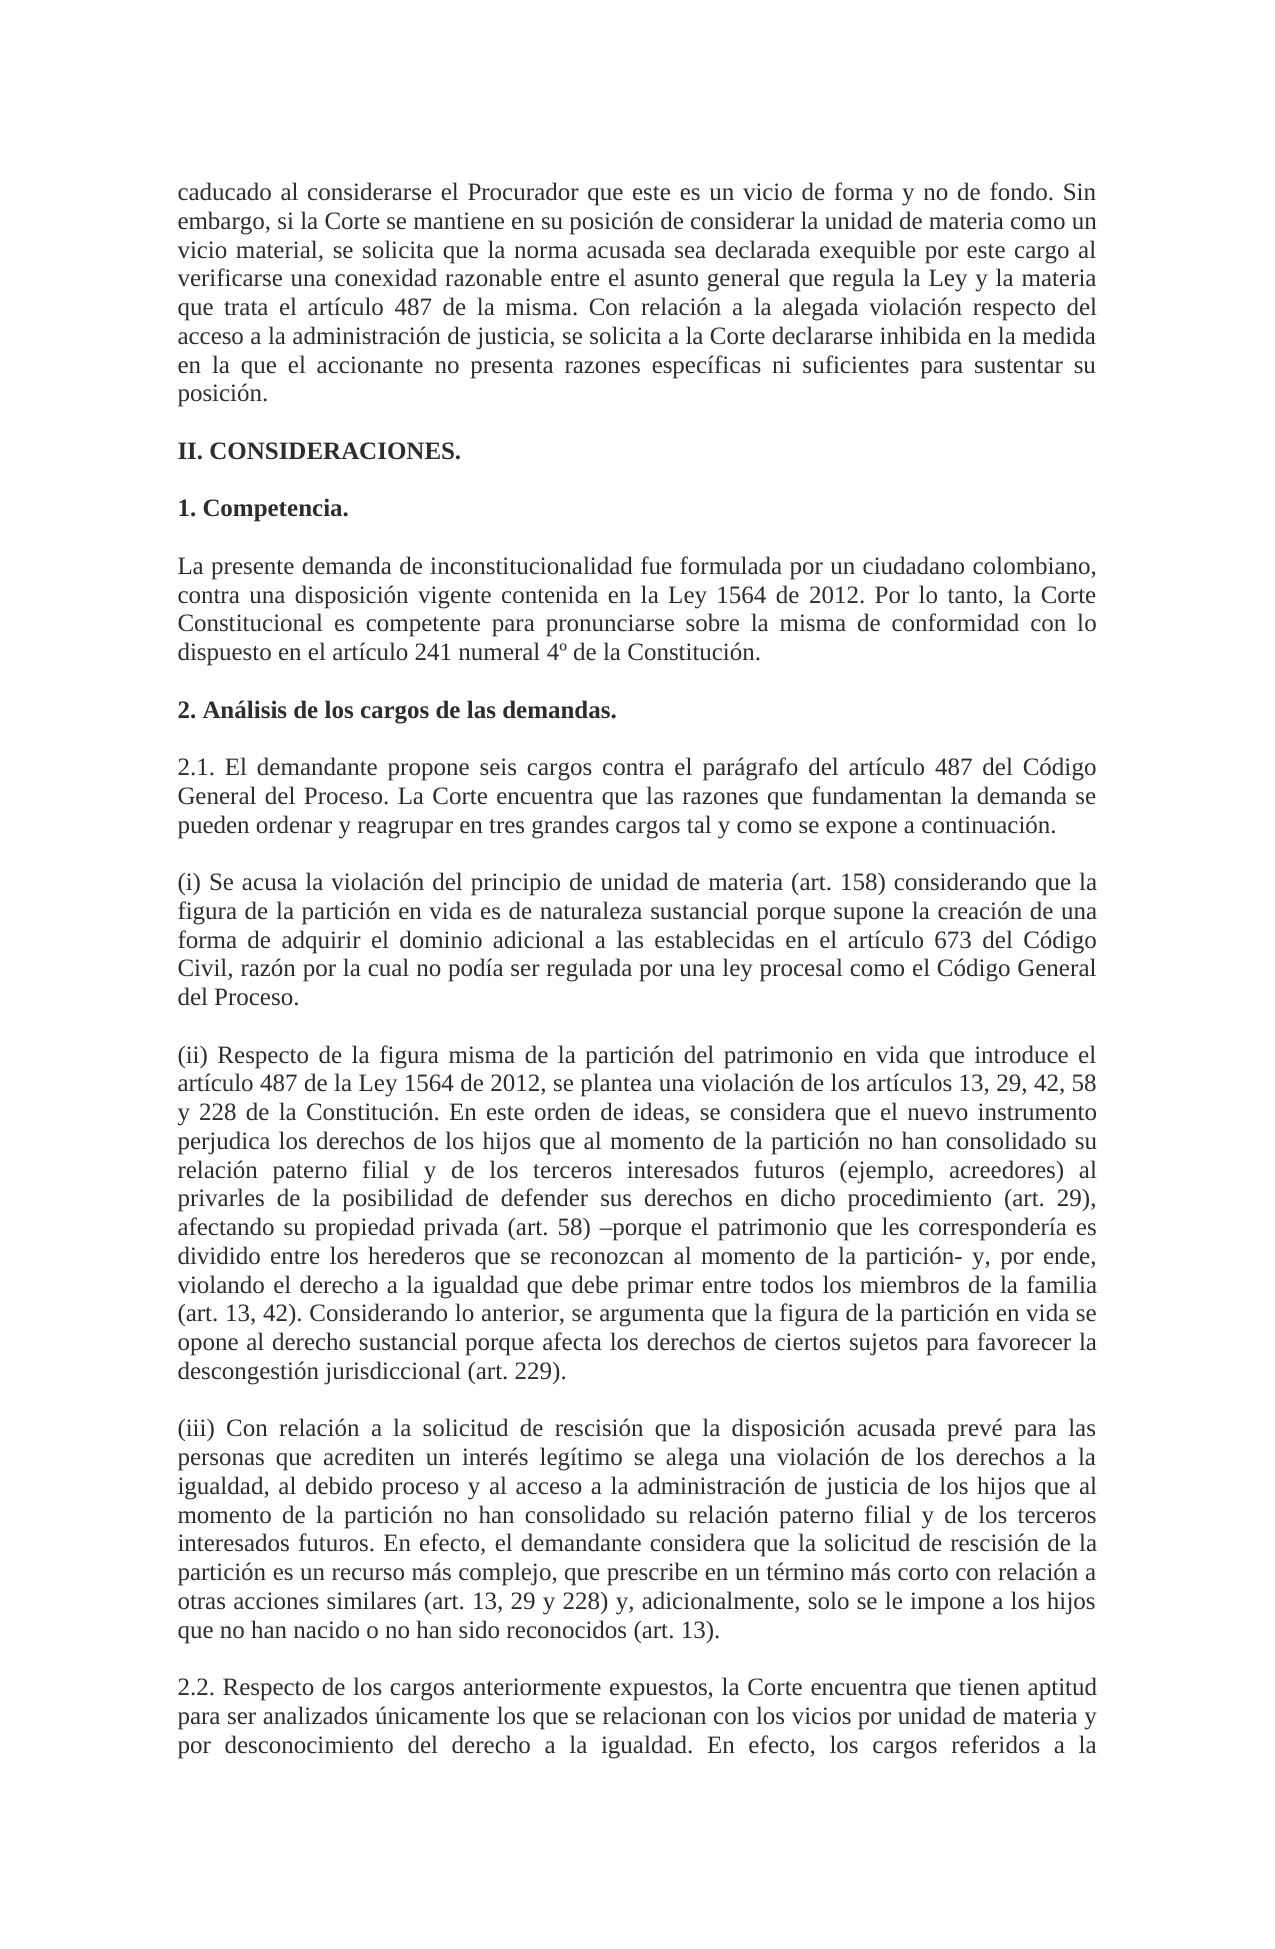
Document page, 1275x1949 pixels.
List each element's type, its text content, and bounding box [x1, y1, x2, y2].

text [177, 177, 1098, 407]
text 1. Competencia. [177, 493, 1098, 522]
text II. CONSIDERACIONES. [177, 436, 1098, 465]
text (ii) Respecto de la figura misma de la partición del patrimonio en vida que introduce el artículo 487 de la Ley 1564 de 2012, se plantea una violación de los artículos 13, 29, 42, 58 y 228 de la Constitución. En este orden de ideas, se considera que el nuevo instrumento perjudica los derechos de los hijos que al momento de la partición no han consolidado su relación paterno filial y de los terceros interesados futuros (ejemplo, acreedores) al privarles de la posibilidad de defender sus derechos en dicho procedimiento (art. 29), afectando su propiedad privada (art. 58) –porque el patrimonio que les correspondería es dividido entre los herederos que se reconozcan al momento de la partición- y, por ende, violando el derecho a la igualdad que debe primar entre todos los miembros de la familia (art. 13, 42). Considerando lo anterior, se argumenta que la figura de la partición en vida se opone al derecho sustancial porque afecta los derechos de ciertos sujetos para favorecer la descongestión jurisdiccional (art. 229). [177, 1040, 1098, 1385]
text 2. Análisis de los cargos de las demandas. [177, 695, 1098, 723]
text La presente demanda de inconstitucionalidad fue formulada por un ciudadano colombiano, contra una disposición vigente contenida en la Ley 1564 de 2012. Por lo tanto, la Corte Constitucional es competente para pronunciarse sobre la misma de conformidad con lo dispuesto en el artículo 241 numeral 4º de la Constitución. [177, 551, 1098, 666]
text (i) Se acusa la violación del principio de unidad de materia (art. 158) considerando que la figura de la partición en vida es de naturaleza sustancial porque supone la creación de una forma de adquirir el dominio adicional a las establecidas en el artículo 673 del Código Civil, razón por la cual no podía ser regulada por una ley procesal como el Código General del Proceso. [177, 867, 1098, 1011]
text 2.1. El demandante propone seis cargos contra el parágrafo del artículo 487 del Código General del Proceso. La Corte encuentra que las razones que fundamentan la demanda se pueden ordenar y reagrupar en tres grandes cargos tal y como se expone a continuación. [177, 752, 1098, 838]
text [177, 1672, 1098, 1758]
text (iii) Con relación a la solicitud de rescisión que la disposición acusada prevé para las personas que acrediten un interés legítimo se alega una violación de los derechos a la igualdad, al debido proceso y al acceso a la administración de justicia de los hijos que al momento de la partición no han consolidado su relación paterno filial y de los terceros interesados futuros. En efecto, el demandante considera que la solicitud de rescisión de la partición es un recurso más complejo, que prescribe en un término más corto con relación a otras acciones similares (art. 13, 29 y 228) y, adicionalmente, solo se le impone a los hijos que no han nacido o no han sido reconocidos (art. 13). [177, 1413, 1098, 1643]
